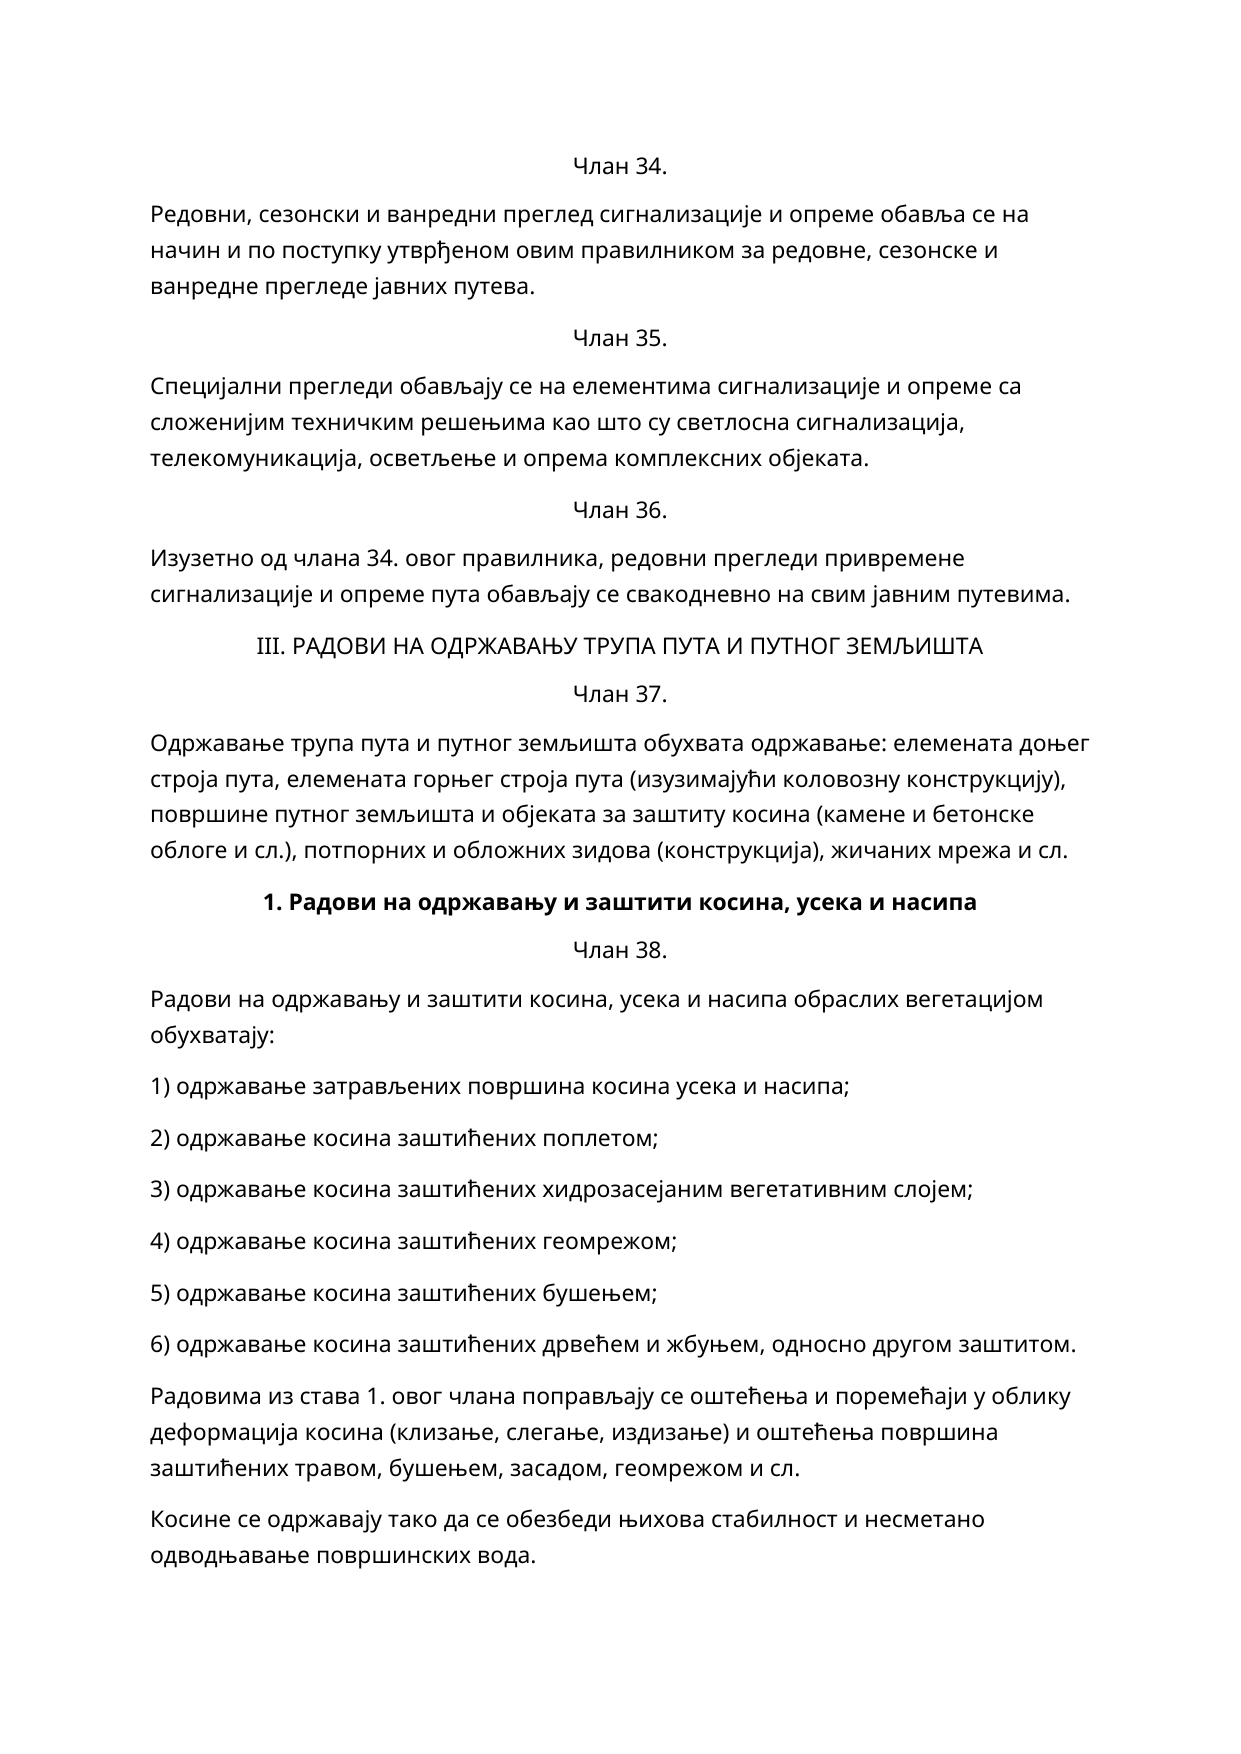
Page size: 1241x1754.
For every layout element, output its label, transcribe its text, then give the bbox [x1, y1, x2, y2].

text Косине се одржавају тако да се обезбеди њихова стабилност и несметано одводњавање површинских вода. [150, 1503, 1090, 1570]
text Изузетно од члана 34. овог правилника, редовни прегледи привремене сигнализације и опреме пута обављају се свакодневно на свим јавним путевима. [150, 542, 1090, 609]
text 1. Радови на одржавању и заштити косина, усека и насипа [150, 886, 1090, 917]
text 2) одржавање косина заштићених поплетом; [150, 1122, 1090, 1153]
text 1) одржавање затрављених површина косина усека и насипа; [150, 1070, 1090, 1102]
text Одржавање трупа пута и путног земљишта обухвата одржавање: елемената доњег строја пута, елемената горњег строја пута (изузимајући коловозну конструкцију), површине путног земљишта и објеката за заштиту косина (камене и бетонске облоге и сл.), потпорних и обложних зидова (конструкција), жичаних мрежа и сл. [150, 727, 1090, 866]
text Радовима из става 1. овог члана поправљају се оштећења и поремећаји у облику деформација косина (клизање, слегање, издизање) и оштећења површина заштићених травом, бушењем, засадом, геомрежом и сл. [150, 1380, 1090, 1483]
text 6) одржавање косина заштићених дрвећем и жбуњем, односно другом заштитом. [150, 1328, 1090, 1359]
text 4) одржавање косина заштићених геомрежом; [150, 1225, 1090, 1256]
text Специјални прегледи обављају се на елементима сигнализације и опреме са сложенијим техничким решењима као што су светлосна сигнализација, телекомуникација, осветљење и опрема комплексних објеката. [150, 370, 1090, 473]
text Члан 36. [150, 494, 1090, 525]
text 5) одржавање косина заштићених бушењем; [150, 1277, 1090, 1308]
text Члан 38. [150, 934, 1090, 966]
text Члан 34. [150, 150, 1090, 181]
text III. РАДОВИ НА ОДРЖАВАЊУ ТРУПА ПУТА И ПУТНОГ ЗЕМЉИШТА [150, 630, 1090, 661]
text Члан 37. [150, 678, 1090, 709]
text Радови на одржавању и заштити косина, усека и насипа обраслих вегетацијом обухватају: [150, 983, 1090, 1050]
text Члан 35. [150, 322, 1090, 353]
text Редовни, сезонски и ванредни преглед сигнализације и опреме обавља се на начин и по поступку утврђеном овим правилником за редовне, сезонске и ванредне прегледе јавних путева. [150, 198, 1090, 302]
text 3) одржавање косина заштићених хидрозасејаним вегетативним слојем; [150, 1173, 1090, 1205]
